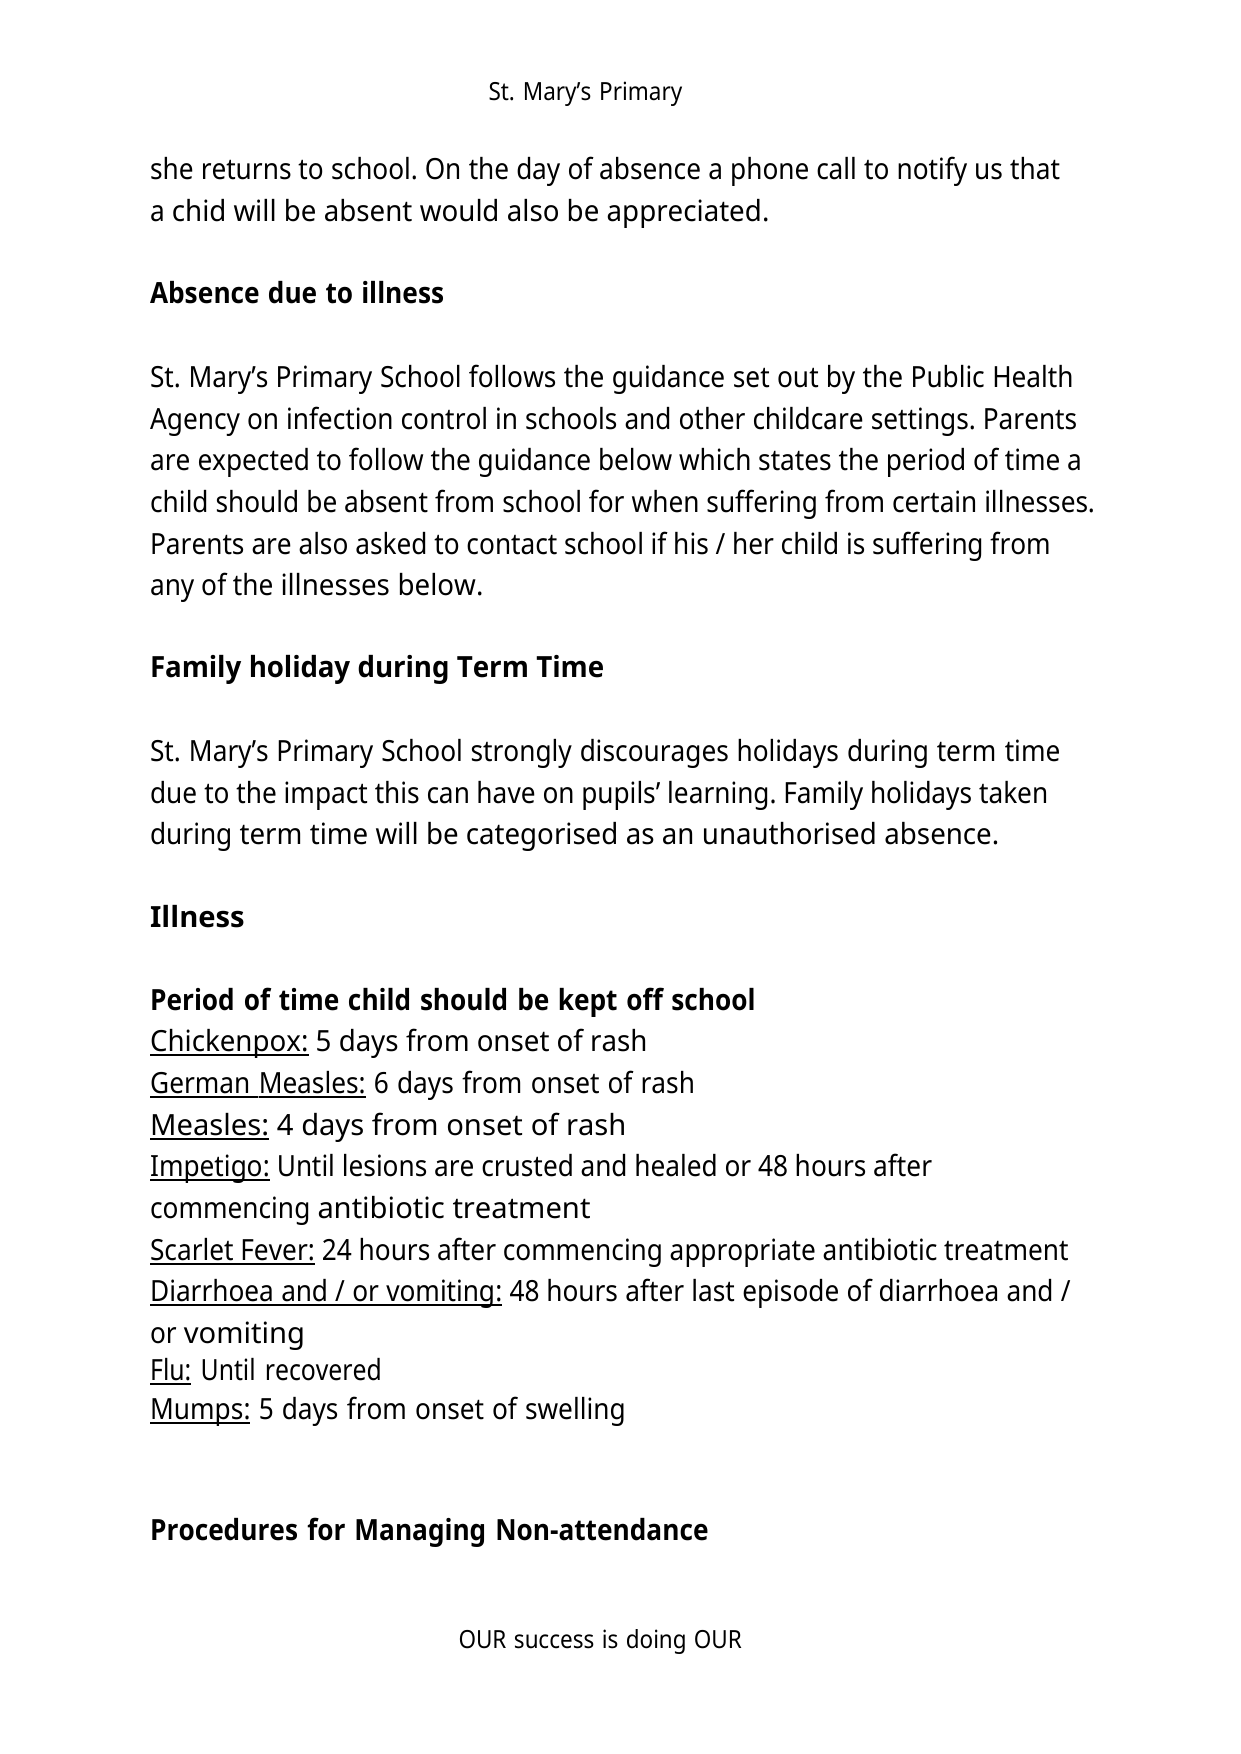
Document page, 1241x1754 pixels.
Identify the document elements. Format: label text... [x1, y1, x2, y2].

text Impetigo: Until lesions are crusted and healed or 48 hours after commencing antibiotic treatment [150, 1146, 1057, 1227]
subtitle Procedures for Managing Non-attendance [150, 1510, 1101, 1549]
text Mumps: 5 days from onset of swelling [150, 1389, 1101, 1428]
text Period of time child should be kept off school [150, 979, 1101, 1019]
text St. Mary’s Primary School strongly discourages holidays during term time due to the impact this can have on pupils’ learning. Family holidays taken during term time will be categorised as an unauthorised absence. [150, 730, 1079, 853]
text Flu: Until recovered [150, 1354, 1101, 1387]
subtitle Illness [150, 896, 1101, 936]
text she returns to school. On the day of absence a phone call to notify us that a chid will be absent would also be appreciated. [150, 148, 1079, 230]
subtitle Absence due to illness [150, 272, 1101, 312]
text St. Mary’s Primary School follows the guidance set out by the Public Health Agency on infection control in schools and other childcare settings. Parents are expected to follow the guidance below which states the period of time a child should be absent from school for when suffering from certain illnesses. Parents are also asked to contact school if his / her child is suffering from any of the illnesses below. [150, 356, 1101, 604]
text Scarlet Fever: 24 hours after commencing appropriate antibiotic treatment Diarrhoea and / or vomiting: 48 hours after last episode of diarrhoea and / or vomiting [150, 1229, 1101, 1352]
text Chickenpox: 5 days from onset of rash German Measles: 6 days from onset of rash Measles: 4 days from onset of rash [150, 1021, 714, 1144]
subtitle Family holiday during Term Time [150, 646, 1101, 686]
